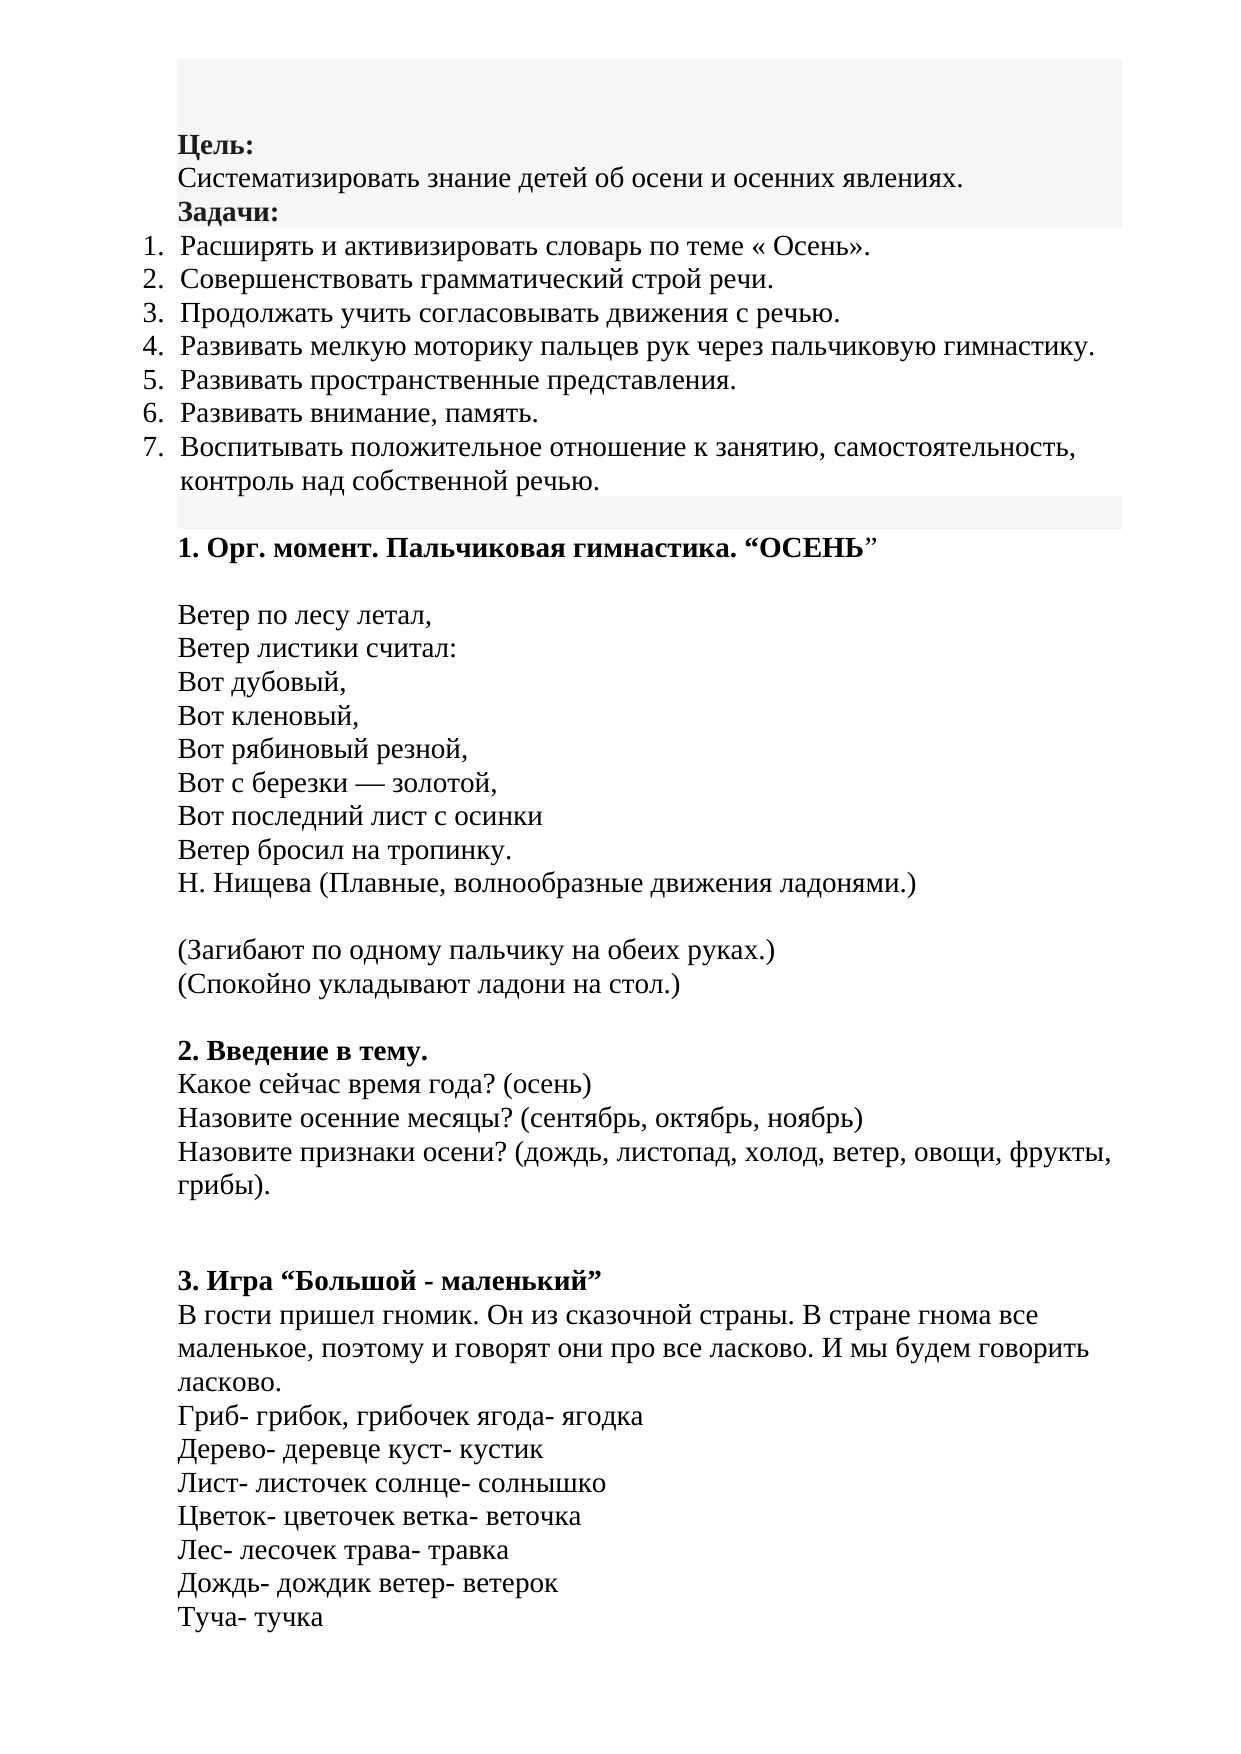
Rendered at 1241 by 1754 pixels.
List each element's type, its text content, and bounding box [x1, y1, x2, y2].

text Цель: [177, 127, 1122, 160]
list Развивать пространственные представления. [142, 362, 1122, 396]
list Развивать внимание, память. [142, 396, 1122, 429]
list Продолжать учить согласовывать движения с речью. [142, 295, 1122, 328]
list Расширять и активизировать словарь по теме « Осень». [142, 228, 1122, 261]
list Совершенствовать грамматический строй речи. [142, 261, 1122, 295]
text 1. Орг. момент. Пальчиковая гимнастика. “ОСЕНЬ” Ветер по лесу летал, Ветер листики считал: Вот дубовый, Вот кленовый, Вот рябиновый резной, Вот с березки — золотой, Вот последний лист с осинки Ветер бросил на тропинку. Н. Нищева (Плавные, волнообразные движения ладонями.) (Загибают по одному пальчику на обеих руках.) (Спокойно укладывают ладони на стол.) 2. Введение в тему. Какое сейчас время года? (осень) Назовите осенние месяцы? (сентябрь, октябрь, ноябрь) Назовите признаки осени? (дождь, листопад, холод, ветер, овощи, фрукты, грибы). [177, 530, 1122, 1201]
list Развивать мелкую моторику пальцев рук через пальчиковую гимнастику. [142, 328, 1122, 362]
text Систематизировать знание детей об осени и осенних явлениях. [177, 160, 1122, 194]
list Воспитывать положительное отношение к занятию, самостоятельность, контроль над собственной речью. [142, 429, 1122, 496]
text Задачи: [177, 194, 1122, 228]
text 3. Игра “Большой - маленький” В гости пришел гномик. Он из сказочной страны. В стране гнома все маленькое, поэтому и говорят они про все ласково. И мы будем говорить ласково. Гриб- грибок, грибочек ягода- ягодка Дерево- деревце куст- кустик Лист- листочек солнце- солнышко Цветок- цветочек ветка- веточка Лес- лесочек трава- травка Дождь- дождик ветер- ветерок Туча- тучка [177, 1230, 1122, 1632]
